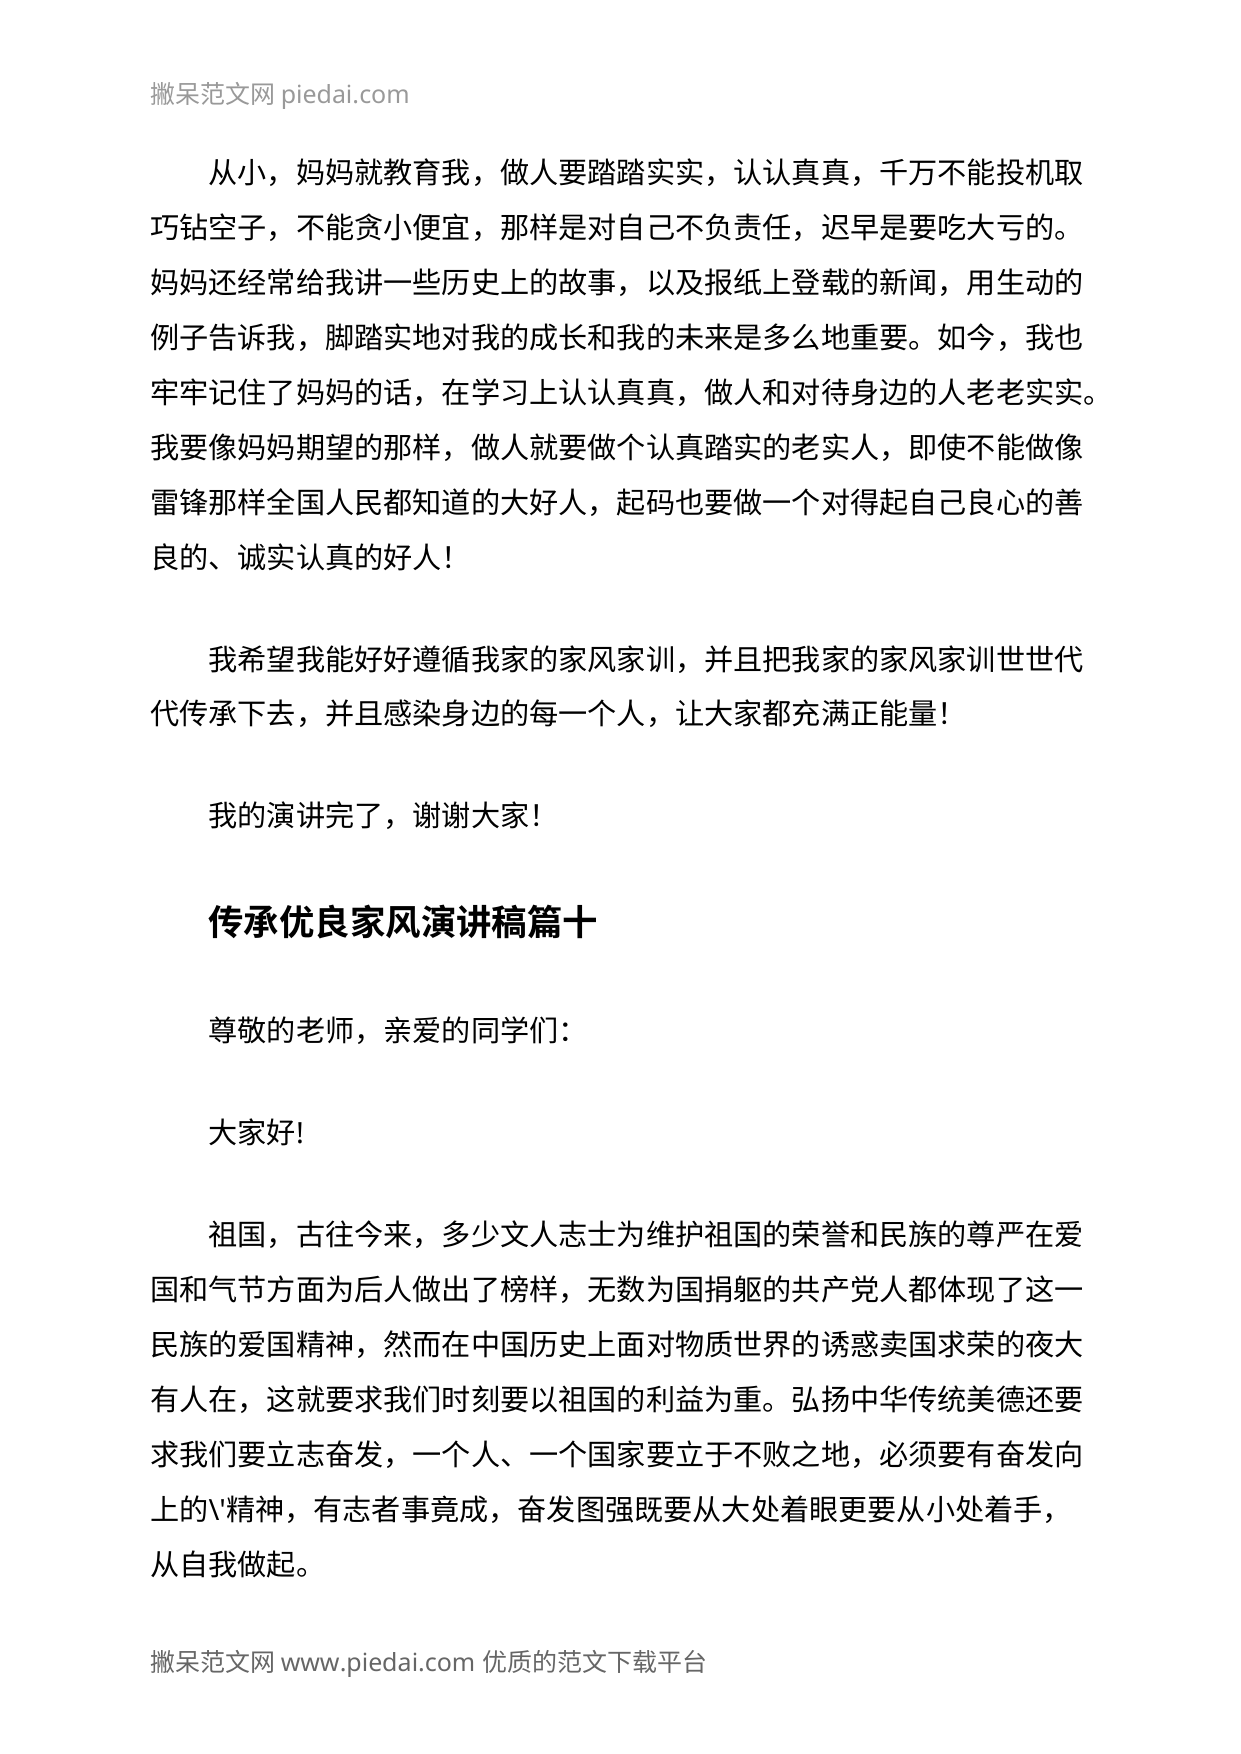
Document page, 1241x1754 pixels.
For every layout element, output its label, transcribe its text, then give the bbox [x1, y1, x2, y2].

text 尊敬的老师，亲爱的同学们： [150, 1008, 1090, 1050]
text 传承优良家风演讲稿篇十 [150, 894, 1090, 946]
text 我的演讲完了，谢谢大家！ [150, 793, 1090, 835]
text 我希望我能好好遵循我家的家风家训，并且把我家的家风家训世世代代传承下去，并且感染身边的每一个人，让大家都充满正能量！ [150, 636, 1090, 733]
text 从小，妈妈就教育我，做人要踏踏实实，认认真真，千万不能投机取巧钻空子，不能贪小便宜，那样是对自己不负责任，迟早是要吃大亏的。妈妈还经常给我讲一些历史上的故事，以及报纸上登载的新闻，用生动的例子告诉我，脚踏实地对我的成长和我的未来是多么地重要。如今，我也牢牢记住了妈妈的话，在学习上认认真真，做人和对待身边的人老老实实。我要像妈妈期望的那样，做人就要做个认真踏实的老实人，即使不能做像雷锋那样全国人民都知道的大好人，起码也要做一个对得起自己良心的善良的、诚实认真的好人！ [150, 150, 1090, 577]
text 祖国，古往今来，多少文人志士为维护祖国的荣誉和民族的尊严在爱国和气节方面为后人做出了榜样，无数为国捐躯的共产党人都体现了这一民族的爱国精神，然而在中国历史上面对物质世界的诱惑卖国求荣的夜大有人在，这就要求我们时刻要以祖国的利益为重。弘扬中华传统美德还要求我们要立志奋发，一个人、一个国家要立于不败之地，必须要有奋发向上的\'精神，有志者事竟成，奋发图强既要从大处着眼更要从小处着手，从自我做起。 [150, 1212, 1090, 1583]
text 大家好! [150, 1110, 1090, 1152]
